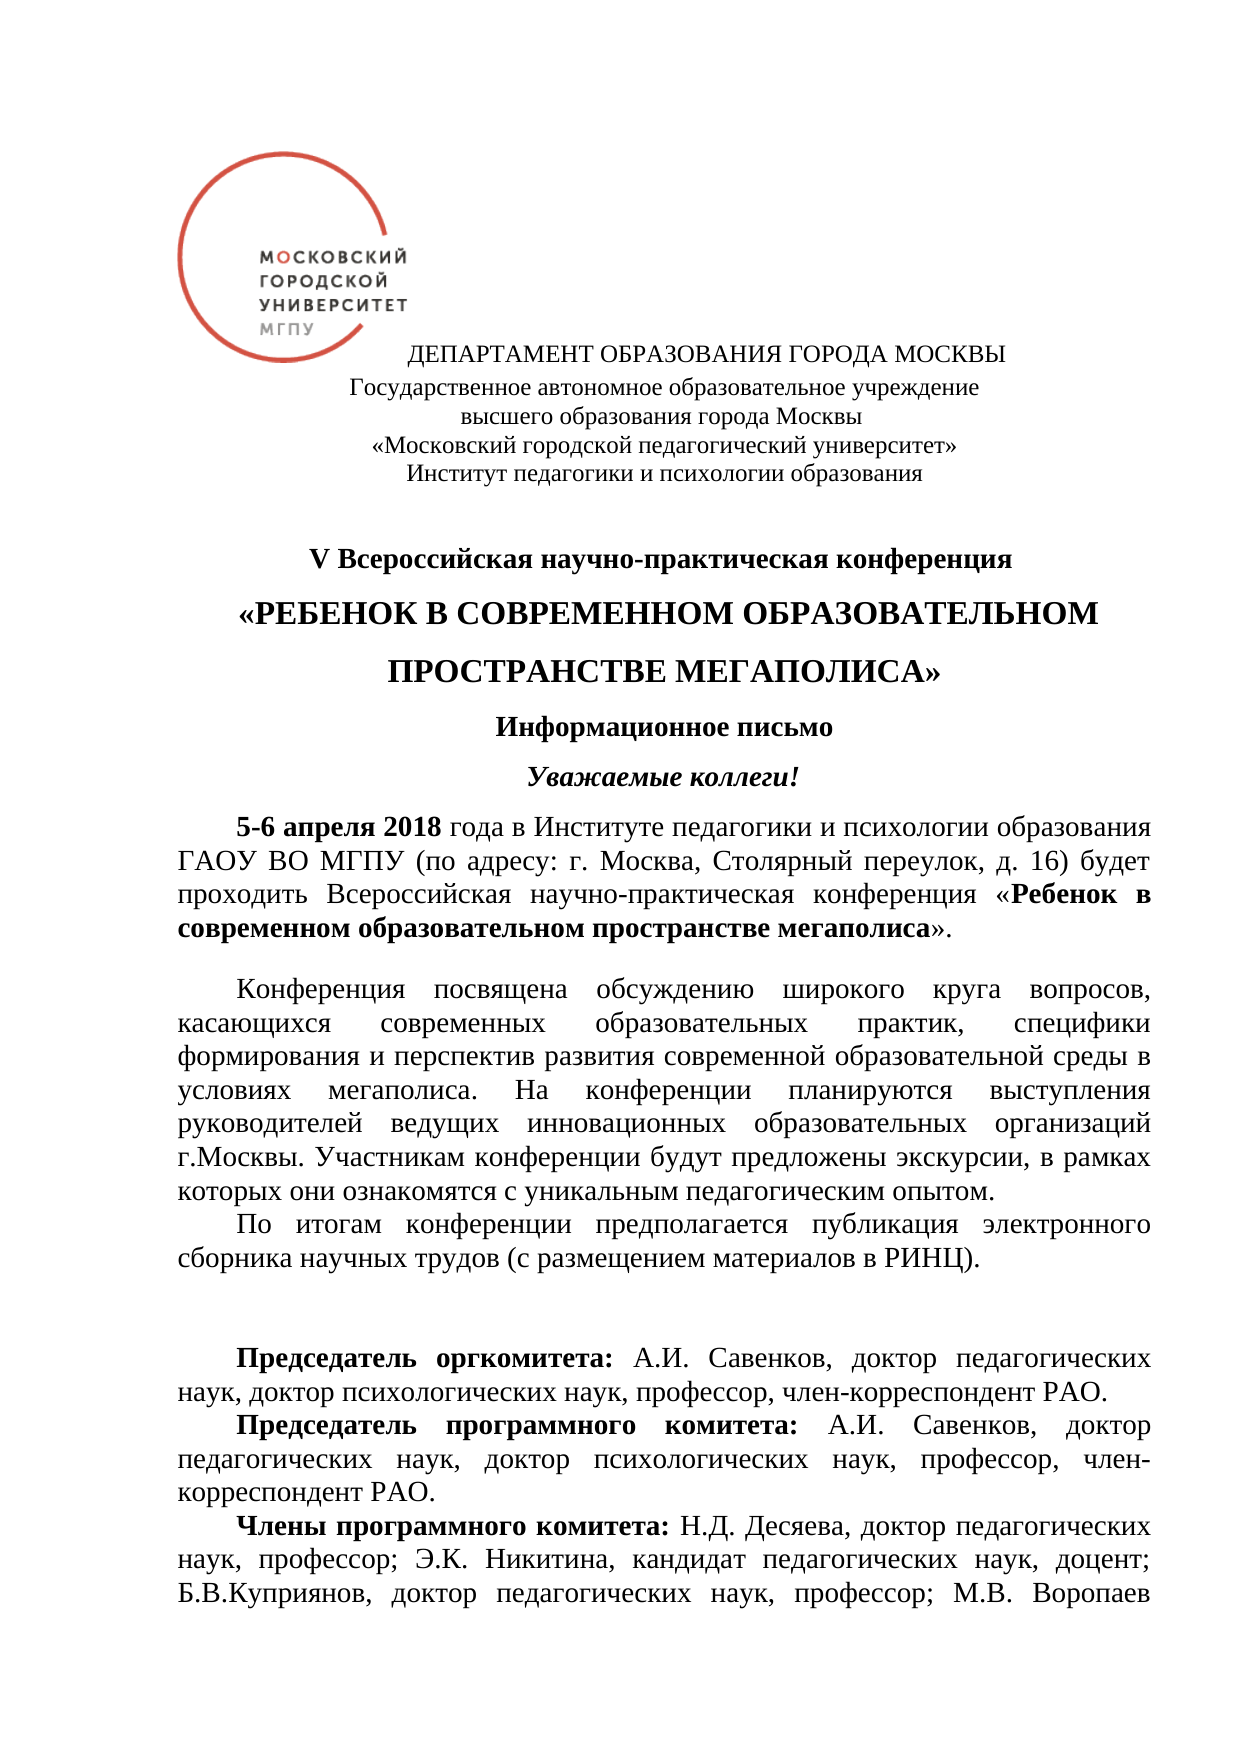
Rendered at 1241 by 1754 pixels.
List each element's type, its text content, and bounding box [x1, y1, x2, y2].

text Конференция посвящена обсуждению широкого круга вопросов, касающихся современных образовательных практик, специфики формирования и перспектив развития современной образовательной среды в условиях мегаполиса. На конференции планируются выступления руководителей ведущих инновационных образовательных организаций г.Москвы. Участникам конференции будут предложены экскурсии, в рамках которых они ознакомятся с уникальным педагогическим опытом. [177, 971, 1152, 1206]
text Государственное автономное образовательное учреждение [177, 372, 1152, 401]
text Председатель оргкомитета: А.И. Савенков, доктор педагогических наук, доктор психологических наук, профессор, член-корреспондент РАО. [177, 1340, 1152, 1407]
text Уважаемые коллеги! [177, 759, 1152, 792]
text 5-6 апреля 2018 года в Институте педагогики и психологии образования ГАОУ ВО МГПУ (по адресу: г. Москва, Столярный переулок, д. 16) будет проходить Всероссийская научно-практическая конференция «Ребенок в современном образовательном пространстве мегаполиса». [177, 809, 1152, 943]
text Информационное письмо [177, 709, 1152, 742]
text высшего образования города Москвы «Московский городской педагогический университет» Институт педагогики и психологии образования [177, 401, 1152, 487]
text Председатель программного комитета: А.И. Савенков, доктор педагогических наук, доктор психологических наук, профессор, член-корреспондент РАО. [177, 1407, 1152, 1508]
text По итогам конференции предполагается публикация электронного сборника научных трудов (с размещением материалов в РИНЦ). [177, 1206, 1152, 1273]
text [177, 1508, 1152, 1609]
picture [177, 151, 408, 363]
text ДЕПАРТАМЕНТ ОБРАЗОВАНИЯ ГОРОДА МОСКВЫ [177, 152, 1152, 368]
text V Всероссийская научно-практическая конференция «РЕБЕНОК В СОВРЕМЕННОМ ОБРАЗОВАТЕЛЬНОМ ПРОСТРАНСТВЕ МЕГАПОЛИСА» [177, 541, 1152, 689]
